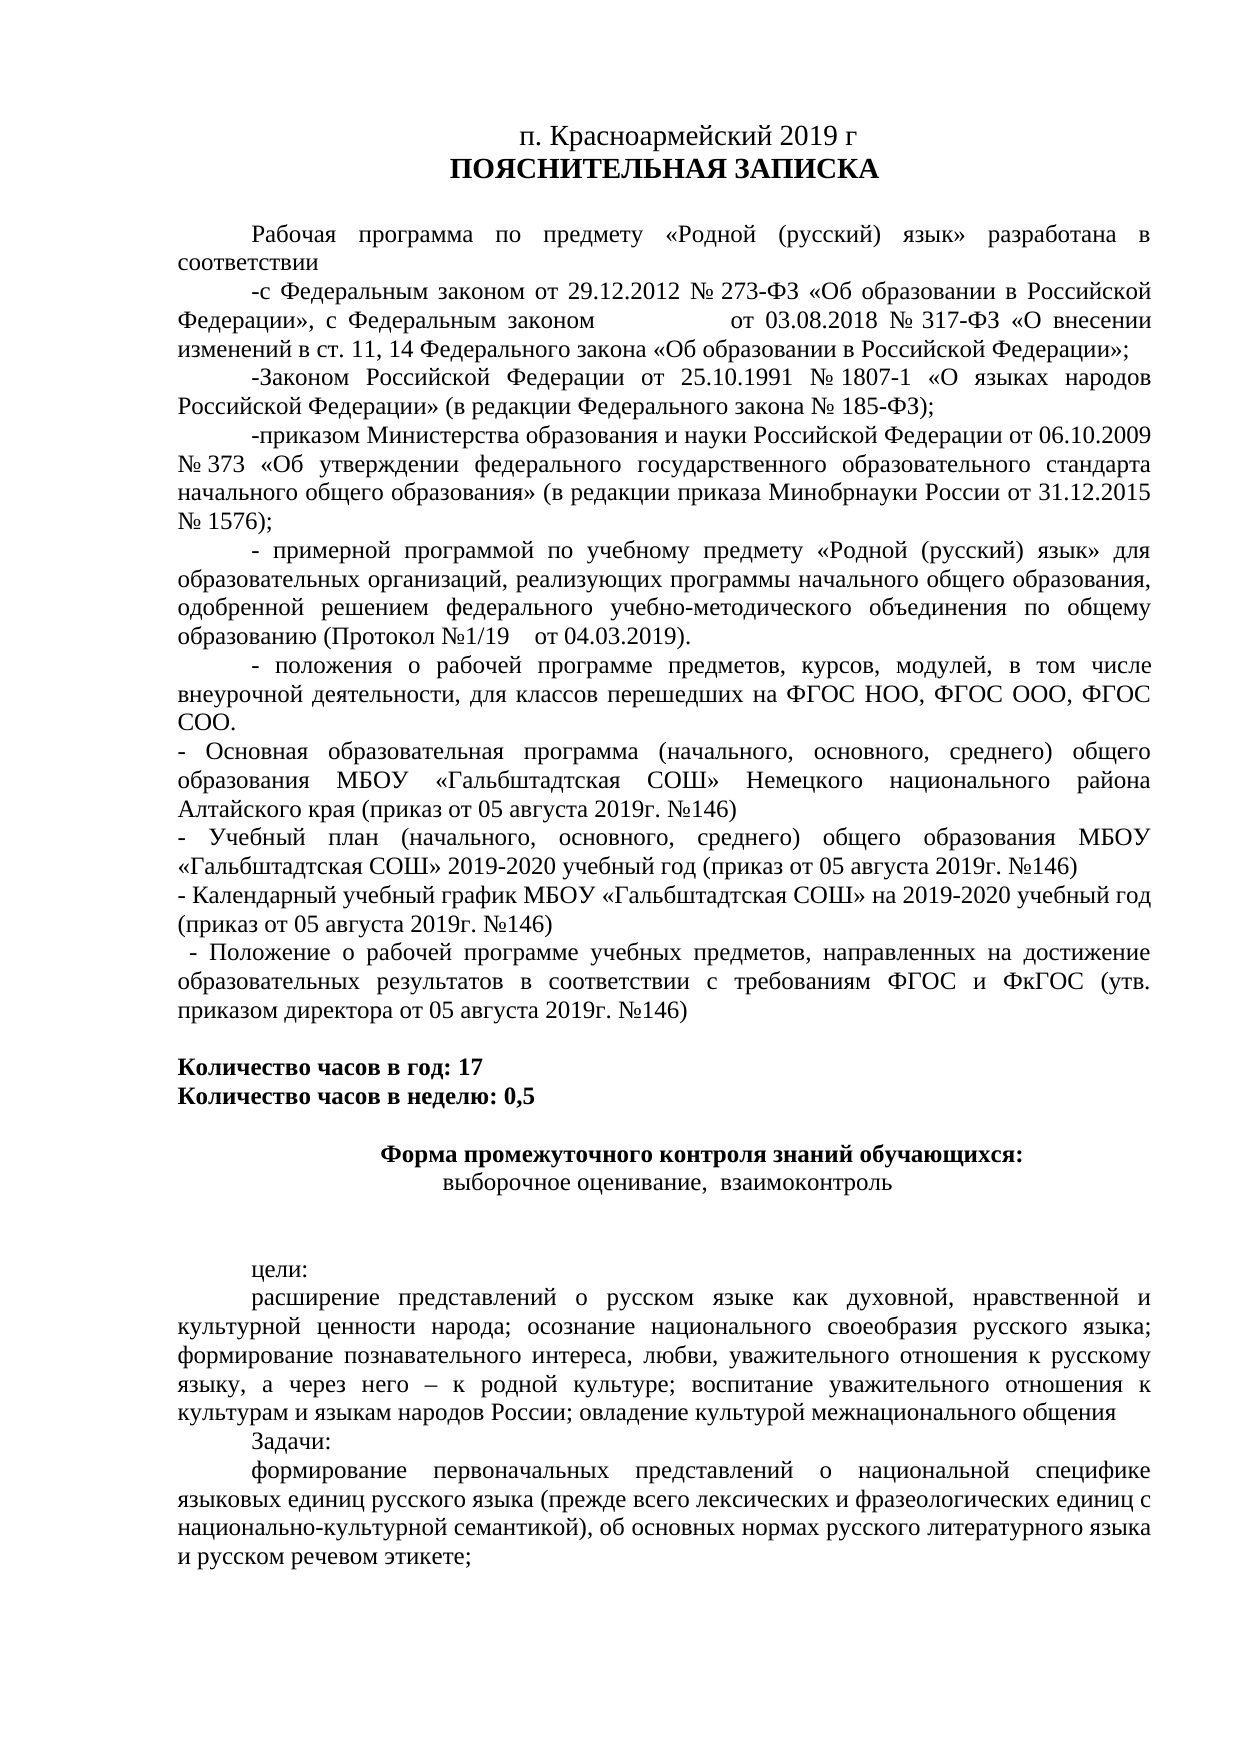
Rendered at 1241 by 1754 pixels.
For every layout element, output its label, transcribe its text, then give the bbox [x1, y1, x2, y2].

text Рабочая программа по предмету «Родной (русский) язык» разработана в соответствии [177, 219, 1152, 276]
text Задачи: [177, 1426, 1152, 1455]
text - примерной программой по учебному предмету «Родной (русский) язык» для образовательных организаций, реализующих программы начального общего образования, одобренной решением федерального учебно-методического объединения по общему образованию (Протокол №1/19 от 04.03.2019). [177, 535, 1152, 650]
text - Календарный учебный график МБОУ «Гальбштадтская СОШ» на 2019-2020 учебный год (приказ от 05 августа 2019г. №146) [177, 880, 1152, 937]
text Количество часов в год: 17 [177, 1052, 1152, 1081]
text - Положение о рабочей программе учебных предметов, направленных на достижение образовательных результатов в соответствии с требованиям ФГОС и ФкГОС (утв. приказом директора от 05 августа 2019г. №146) [177, 937, 1152, 1024]
text -Законом Российской Федерации от 25.10.1991 № 1807-1 «О языках народов Российской Федерации» (в редакции Федерального закона № 185-ФЗ); [177, 362, 1152, 420]
text ПОЯСНИТЕЛЬНАЯ ЗАПИСКА [177, 152, 1152, 185]
text Форма промежуточного контроля знаний обучающихся: [252, 1139, 1152, 1167]
text - положения о рабочей программе предметов, курсов, модулей, в том числе внеурочной деятельности, для классов перешедших на ФГОС НОО, ФГОС ООО, ФГОС СОО. [177, 650, 1152, 736]
text выборочное оценивание, взаимоконтроль [177, 1167, 1152, 1196]
text -приказом Министерства образования и науки Российской Федерации от 06.10.2009 № 373 «Об утверждении федерального государственного образовательного стандарта начального общего образования» (в редакции приказа Минобрнауки России от 31.12.2015 № 1576); [177, 420, 1152, 535]
text - Учебный план (начального, основного, среднего) общего образования МБОУ «Гальбштадтская СОШ» 2019-2020 учебный год (приказ от 05 августа 2019г. №146) [177, 822, 1152, 880]
text п. Красноармейский 2019 г [177, 118, 1152, 152]
text формирование первоначальных представлений о национальной специфике языковых единиц русского языка (прежде всего лексических и фразеологических единиц с национально-культурной семантикой), об основных нормах русского литературного языка и русском речевом этикете; [177, 1455, 1152, 1570]
text цели: [177, 1254, 1152, 1282]
text расширение представлений о русском языке как духовной, нравственной и культурной ценности народа; осознание национального своеобразия русского языка; формирование познавательного интереса, любви, уважительного отношения к русскому языку, а через него – к родной культуре; воспитание уважительного отношения к культурам и языкам народов России; овладение культурой межнационального общения [177, 1282, 1152, 1426]
text -с Федеральным законом от 29.12.2012 № 273-ФЗ «Об образовании в Российской Федерации», с Федеральным законом от 03.08.2018 № 317-ФЗ «О внесении изменений в ст. 11, 14 Федерального закона «Об образовании в Российской Федерации»; [177, 276, 1152, 362]
text Количество часов в неделю: 0,5 [177, 1081, 1152, 1110]
text - Основная образовательная программа (начального, основного, среднего) общего образования МБОУ «Гальбштадтская СОШ» Немецкого национального района Алтайского края (приказ от 05 августа 2019г. №146) [177, 736, 1152, 822]
